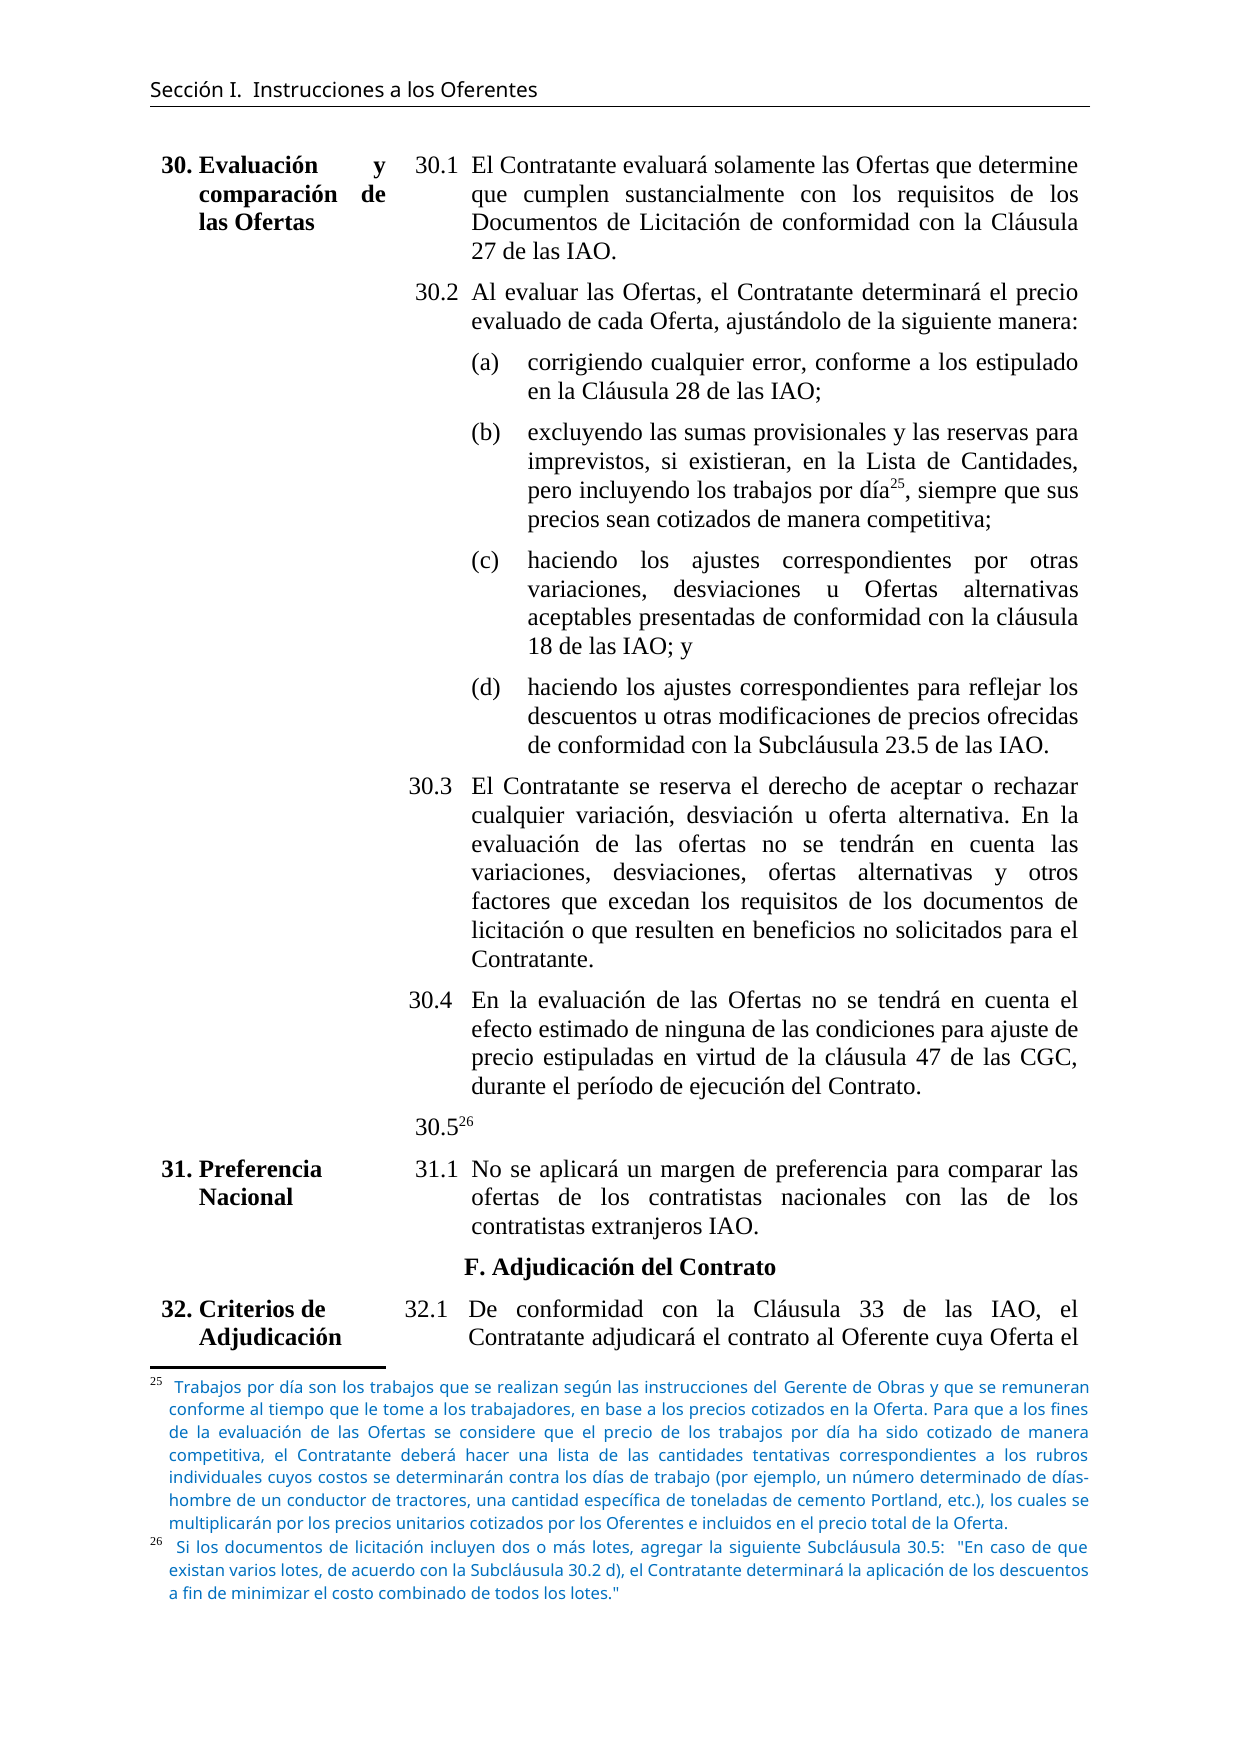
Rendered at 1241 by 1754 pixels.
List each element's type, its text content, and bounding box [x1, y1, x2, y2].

table_cell 30.1 El Contratante evaluará solamente las Ofertas que determine que cumplen sustancialmente con los requisitos de los Documentos de Licitación de conformidad con la Cláusula 27 de las IAO. 30.2 Al evaluar las Ofertas, el Contratante determinará el precio evaluado de cada Oferta, ajustándolo de la siguiente manera: (a) corrigiendo cualquier error, conforme a los estipulado en la Cláusula 28 de las IAO; (b) excluyendo las sumas provisionales y las reservas para imprevistos, si existieran, en la Lista de Cantidades, pero incluyendo los trabajos por día, siempre que sus precios sean cotizados de manera competitiva; (c) haciendo los ajustes correspondientes por otras variaciones, desviaciones u Ofertas alternativas aceptables presentadas de conformidad con la cláusula 18 de las IAO; y (d) haciendo los ajustes correspondientes para reflejar los descuentos u otras modificaciones de precios ofrecidas de conformidad con la Subcláusula 23.5 de las IAO. 30.3 El Contratante se reserva el derecho de aceptar o rechazar cualquier variación, desviación u oferta alternativa. En la evaluación de las ofertas no se tendrán en cuenta las variaciones, desviaciones, ofertas alternativas y otros factores que excedan los requisitos de los documentos de licitación o que resulten en beneficios no solicitados para el Contratante. 30.4 En la evaluación de las Ofertas no se tendrá en cuenta el efecto estimado de ninguna de las condiciones para ajuste de precio estipuladas en virtud de la cláusula 47 de las CGC, durante el período de ejecución del Contrato. 30.5 [397, 150, 1090, 1154]
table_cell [150, 1294, 393, 1351]
table_cell 31. Preferencia Nacional [150, 1154, 397, 1252]
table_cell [393, 1294, 1090, 1351]
table_cell F. Adjudicación del Contrato [150, 1253, 1090, 1294]
table_cell 31.1 No se aplicará un margen de preferencia para comparar las ofertas de los contratistas nacionales con las de los contratistas extranjeros IAO. [397, 1154, 1090, 1252]
table_cell 30. Evaluación y comparación de las Ofertas [150, 150, 397, 1154]
